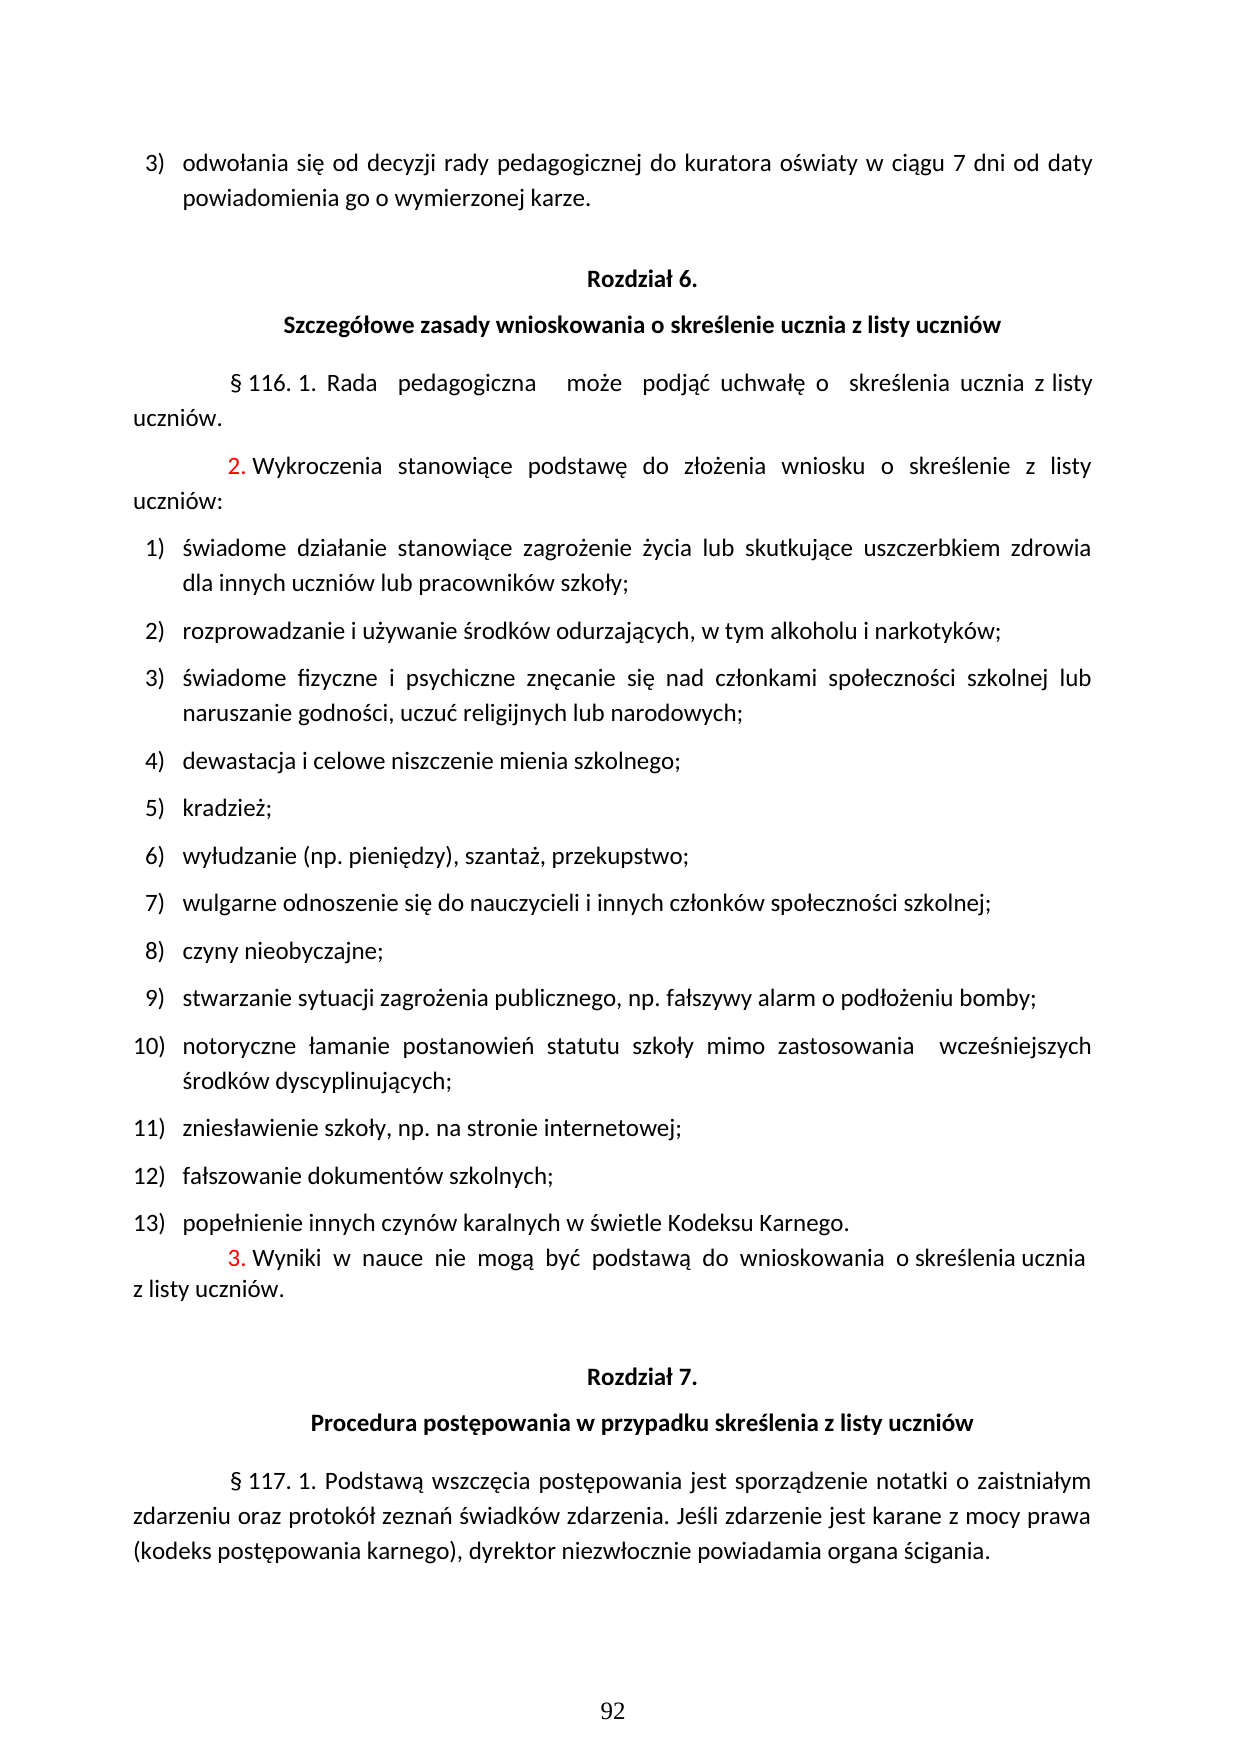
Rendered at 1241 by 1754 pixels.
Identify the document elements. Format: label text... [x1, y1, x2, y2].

list odwołania się od decyzji rady pedagogicznej do kuratora oświaty w ciągu 7 dni od daty powiadomienia go o wymierzonej karze. [145, 148, 1093, 213]
list notoryczne łamanie postanowień statutu szkoły mimo zastosowania wcześniejszych środków dyscyplinujących; [133, 1030, 1093, 1095]
list 1. Rada pedagogiczna może podjąć uchwałę o skreślenia ucznia z listy uczniów. [133, 367, 1093, 433]
list rozprowadzanie i używanie środków odurzających, w tym alkoholu i narkotyków; [145, 615, 1093, 645]
list wulgarne odnoszenie się do nauczycieli i innych członków społeczności szkolnej; [145, 887, 1093, 918]
list Wykroczenia stanowiące podstawę do złożenia wniosku o skreślenie z listy uczniów: [133, 450, 1093, 515]
list popełnienie innych czynów karalnych w świetle Kodeksu Karnego. [133, 1207, 1093, 1238]
list kradzież; [145, 792, 1093, 823]
list zniesławienie szkoły, np. na stronie internetowej; [133, 1112, 1093, 1143]
list fałszowanie dokumentów szkolnych; [133, 1160, 1093, 1190]
list 1. Podstawą wszczęcia postępowania jest sporządzenie notatki o zaistniałym zdarzeniu oraz protokół zeznań świadków zdarzenia. Jeśli zdarzenie jest karane z mocy prawa (kodeks postępowania karnego), dyrektor niezwłocznie powiadamia organa ścigania. [133, 1466, 1093, 1566]
list stwarzanie sytuacji zagrożenia publicznego, np. fałszywy alarm o podłożeniu bomby; [145, 982, 1093, 1013]
list świadome działanie stanowiące zagrożenie życia lub skutkujące uszczerbkiem zdrowia dla innych uczniów lub pracowników szkoły; [145, 532, 1093, 598]
list wyłudzanie (np. pieniędzy), szantaż, przekupstwo; [145, 840, 1093, 870]
list Wyniki w nauce nie mogą być podstawą do wnioskowania o skreślenia ucznia z listy uczniów. [133, 1242, 1093, 1303]
list świadome fizyczne i psychiczne znęcanie się nad członkami społeczności szkolnej lub naruszanie godności, uczuć religijnych lub narodowych; [145, 662, 1093, 728]
subtitle Rozdział 7. Procedura postępowania w przypadku skreślenia z listy uczniów [192, 1362, 1093, 1438]
list dewastacja i celowe niszczenie mienia szkolnego; [145, 745, 1093, 775]
list czyny nieobyczajne; [145, 935, 1093, 965]
subtitle Rozdział 6. Szczegółowe zasady wnioskowania o skreślenie ucznia z listy uczniów [192, 263, 1093, 339]
